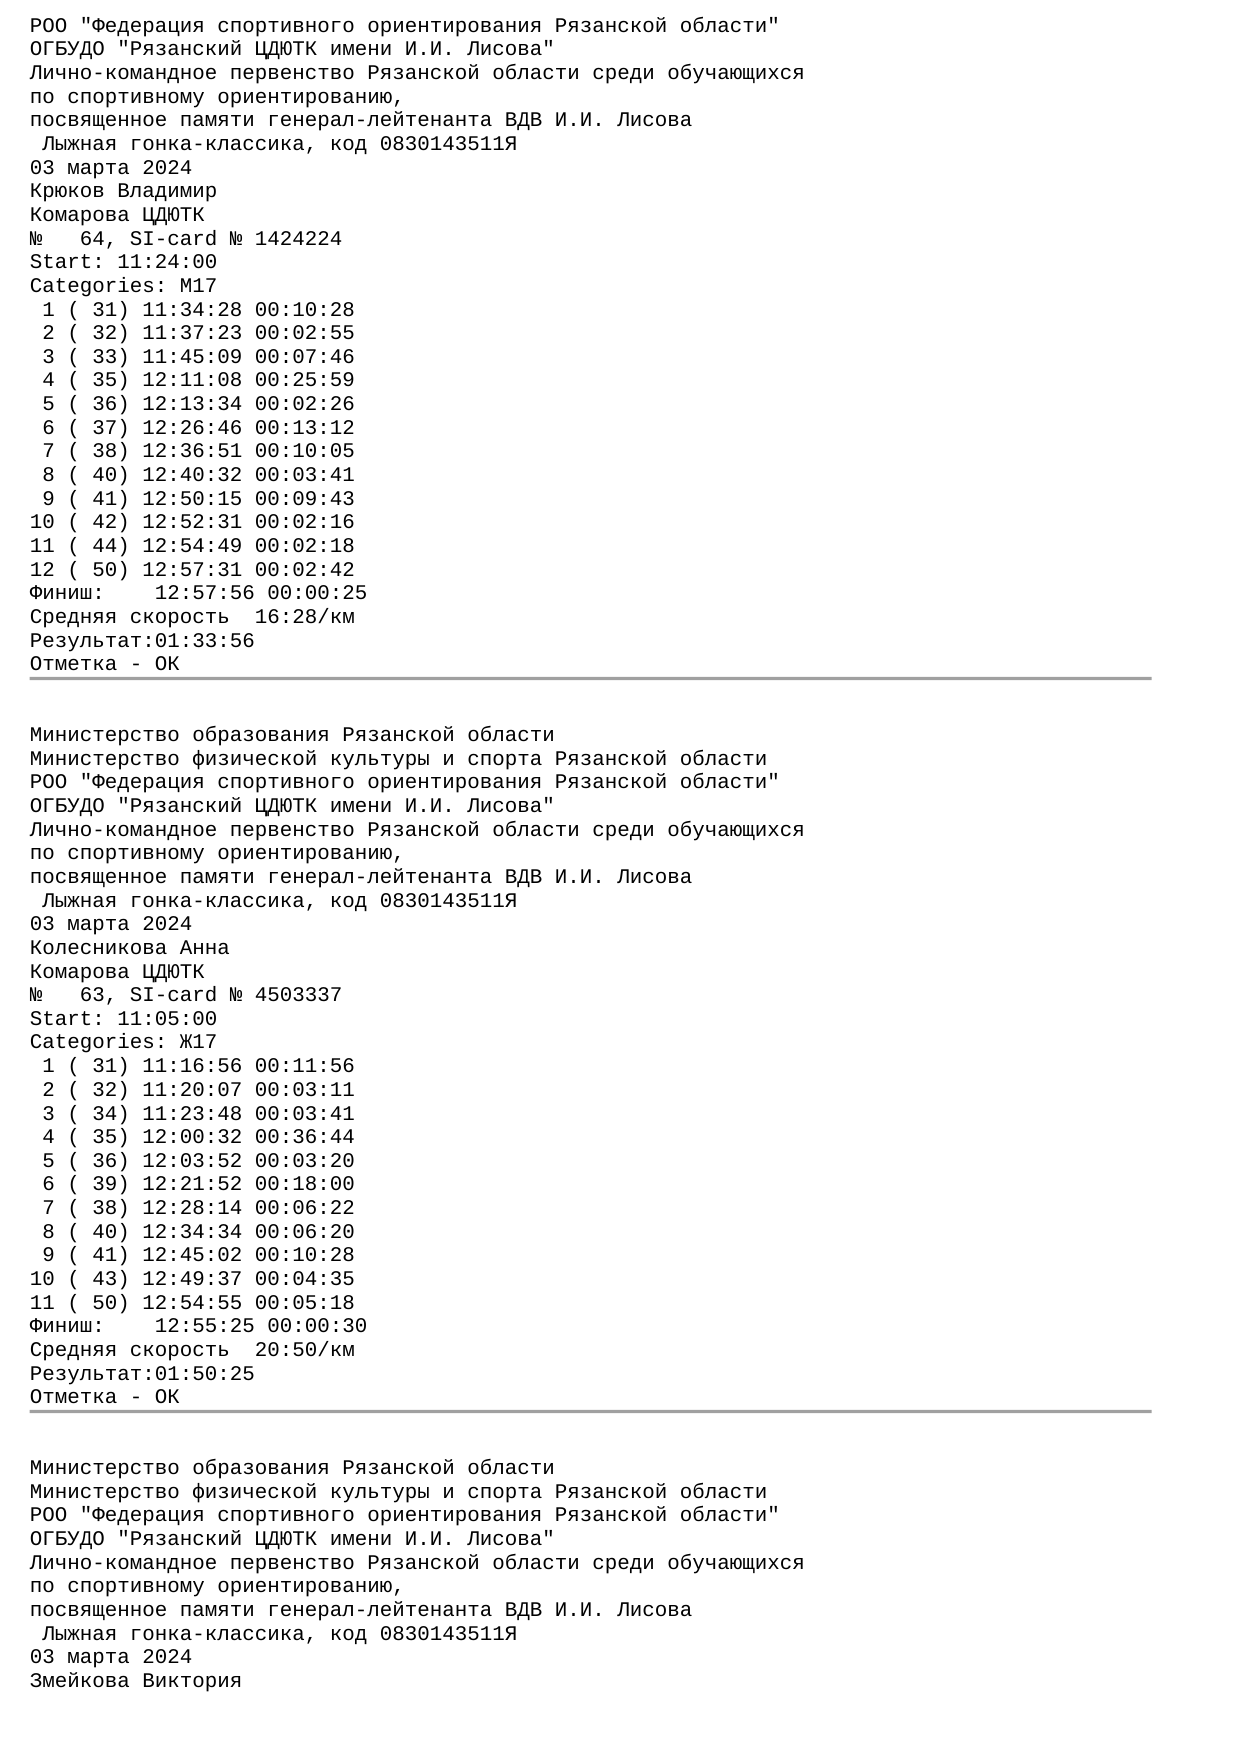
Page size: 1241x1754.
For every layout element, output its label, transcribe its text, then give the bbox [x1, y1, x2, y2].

text 2 ( 32) 11:37:23 00:02:55 [29, 322, 1152, 346]
text 1 ( 31) 11:16:56 00:11:56 [29, 1055, 1152, 1079]
text Крюков Владимир [29, 180, 1152, 204]
text по спортивному ориентированию, [29, 86, 1152, 109]
text РОО "Федерация спортивного ориентирования Рязанской области" [29, 15, 1152, 38]
text Министерство образования Рязанской области [29, 1457, 1152, 1481]
text Министерство физической культуры и спорта Рязанской области [29, 748, 1152, 771]
text посвященное памяти генерал-лейтенанта ВДВ И.И. Лисова [29, 866, 1152, 890]
text № 63, SI-card № 4503337 [29, 984, 1152, 1008]
text 4 ( 35) 12:11:08 00:25:59 [29, 369, 1152, 393]
text 7 ( 38) 12:36:51 00:10:05 [29, 440, 1152, 464]
text 8 ( 40) 12:40:32 00:03:41 [29, 464, 1152, 488]
text ОГБУДО "Рязанский ЦДЮТК имени И.И. Лисова" [29, 1528, 1152, 1552]
text Categories: Ж17 [29, 1032, 1152, 1055]
text 3 ( 33) 11:45:09 00:07:46 [29, 346, 1152, 369]
text Лично-командное первенство Рязанской области среди обучающихся [29, 62, 1152, 86]
text Результат:01:50:25 [29, 1363, 1152, 1386]
text Start: 11:24:00 [29, 251, 1152, 275]
text 3 ( 34) 11:23:48 00:03:41 [29, 1102, 1152, 1126]
text ОГБУДО "Рязанский ЦДЮТК имени И.И. Лисова" [29, 38, 1152, 62]
text 03 марта 2024 [29, 913, 1152, 937]
text Лыжная гонка-классика, код 0830143511Я [29, 133, 1152, 157]
text Колесникова Анна [29, 937, 1152, 961]
text 9 ( 41) 12:45:02 00:10:28 [29, 1244, 1152, 1268]
text Результат:01:33:56 [29, 629, 1152, 653]
text РОО "Федерация спортивного ориентирования Рязанской области" [29, 1504, 1152, 1528]
text РОО "Федерация спортивного ориентирования Рязанской области" [29, 771, 1152, 795]
text 10 ( 43) 12:49:37 00:04:35 [29, 1268, 1152, 1292]
text 11 ( 50) 12:54:55 00:05:18 [29, 1292, 1152, 1315]
text 12 ( 50) 12:57:31 00:02:42 [29, 559, 1152, 582]
text Финиш: 12:57:56 00:00:25 [29, 582, 1152, 606]
text Министерство физической культуры и спорта Рязанской области [29, 1481, 1152, 1504]
text Лично-командное первенство Рязанской области среди обучающихся [29, 819, 1152, 842]
text по спортивному ориентированию, [29, 1575, 1152, 1599]
text Министерство образования Рязанской области [29, 724, 1152, 748]
text Средняя скорость 16:28/км [29, 606, 1152, 629]
text Start: 11:05:00 [29, 1008, 1152, 1032]
text по спортивному ориентированию, [29, 842, 1152, 866]
text Отметка - ОК [29, 653, 1152, 676]
text Финиш: 12:55:25 00:00:30 [29, 1315, 1152, 1339]
text 6 ( 39) 12:21:52 00:18:00 [29, 1173, 1152, 1197]
text 03 марта 2024 [29, 1646, 1152, 1670]
text № 64, SI-card № 1424224 [29, 228, 1152, 251]
text Лично-командное первенство Рязанской области среди обучающихся [29, 1552, 1152, 1575]
text 5 ( 36) 12:03:52 00:03:20 [29, 1150, 1152, 1173]
text посвященное памяти генерал-лейтенанта ВДВ И.И. Лисова [29, 1599, 1152, 1623]
text Categories: М17 [29, 275, 1152, 298]
text 10 ( 42) 12:52:31 00:02:16 [29, 511, 1152, 535]
text 9 ( 41) 12:50:15 00:09:43 [29, 488, 1152, 511]
text Комарова ЦДЮТК [29, 961, 1152, 984]
text посвященное памяти генерал-лейтенанта ВДВ И.И. Лисова [29, 109, 1152, 133]
text ОГБУДО "Рязанский ЦДЮТК имени И.И. Лисова" [29, 795, 1152, 819]
text Лыжная гонка-классика, код 0830143511Я [29, 1623, 1152, 1646]
text 6 ( 37) 12:26:46 00:13:12 [29, 417, 1152, 440]
text Отметка - ОК [29, 1386, 1152, 1409]
text Лыжная гонка-классика, код 0830143511Я [29, 890, 1152, 913]
text Комарова ЦДЮТК [29, 204, 1152, 228]
text 1 ( 31) 11:34:28 00:10:28 [29, 298, 1152, 322]
text 03 марта 2024 [29, 157, 1152, 180]
text Средняя скорость 20:50/км [29, 1339, 1152, 1363]
text 2 ( 32) 11:20:07 00:03:11 [29, 1079, 1152, 1102]
text 11 ( 44) 12:54:49 00:02:18 [29, 535, 1152, 559]
text 8 ( 40) 12:34:34 00:06:20 [29, 1221, 1152, 1244]
text 5 ( 36) 12:13:34 00:02:26 [29, 393, 1152, 417]
text Змейкова Виктория [29, 1670, 1152, 1694]
text 4 ( 35) 12:00:32 00:36:44 [29, 1126, 1152, 1150]
text 7 ( 38) 12:28:14 00:06:22 [29, 1197, 1152, 1221]
